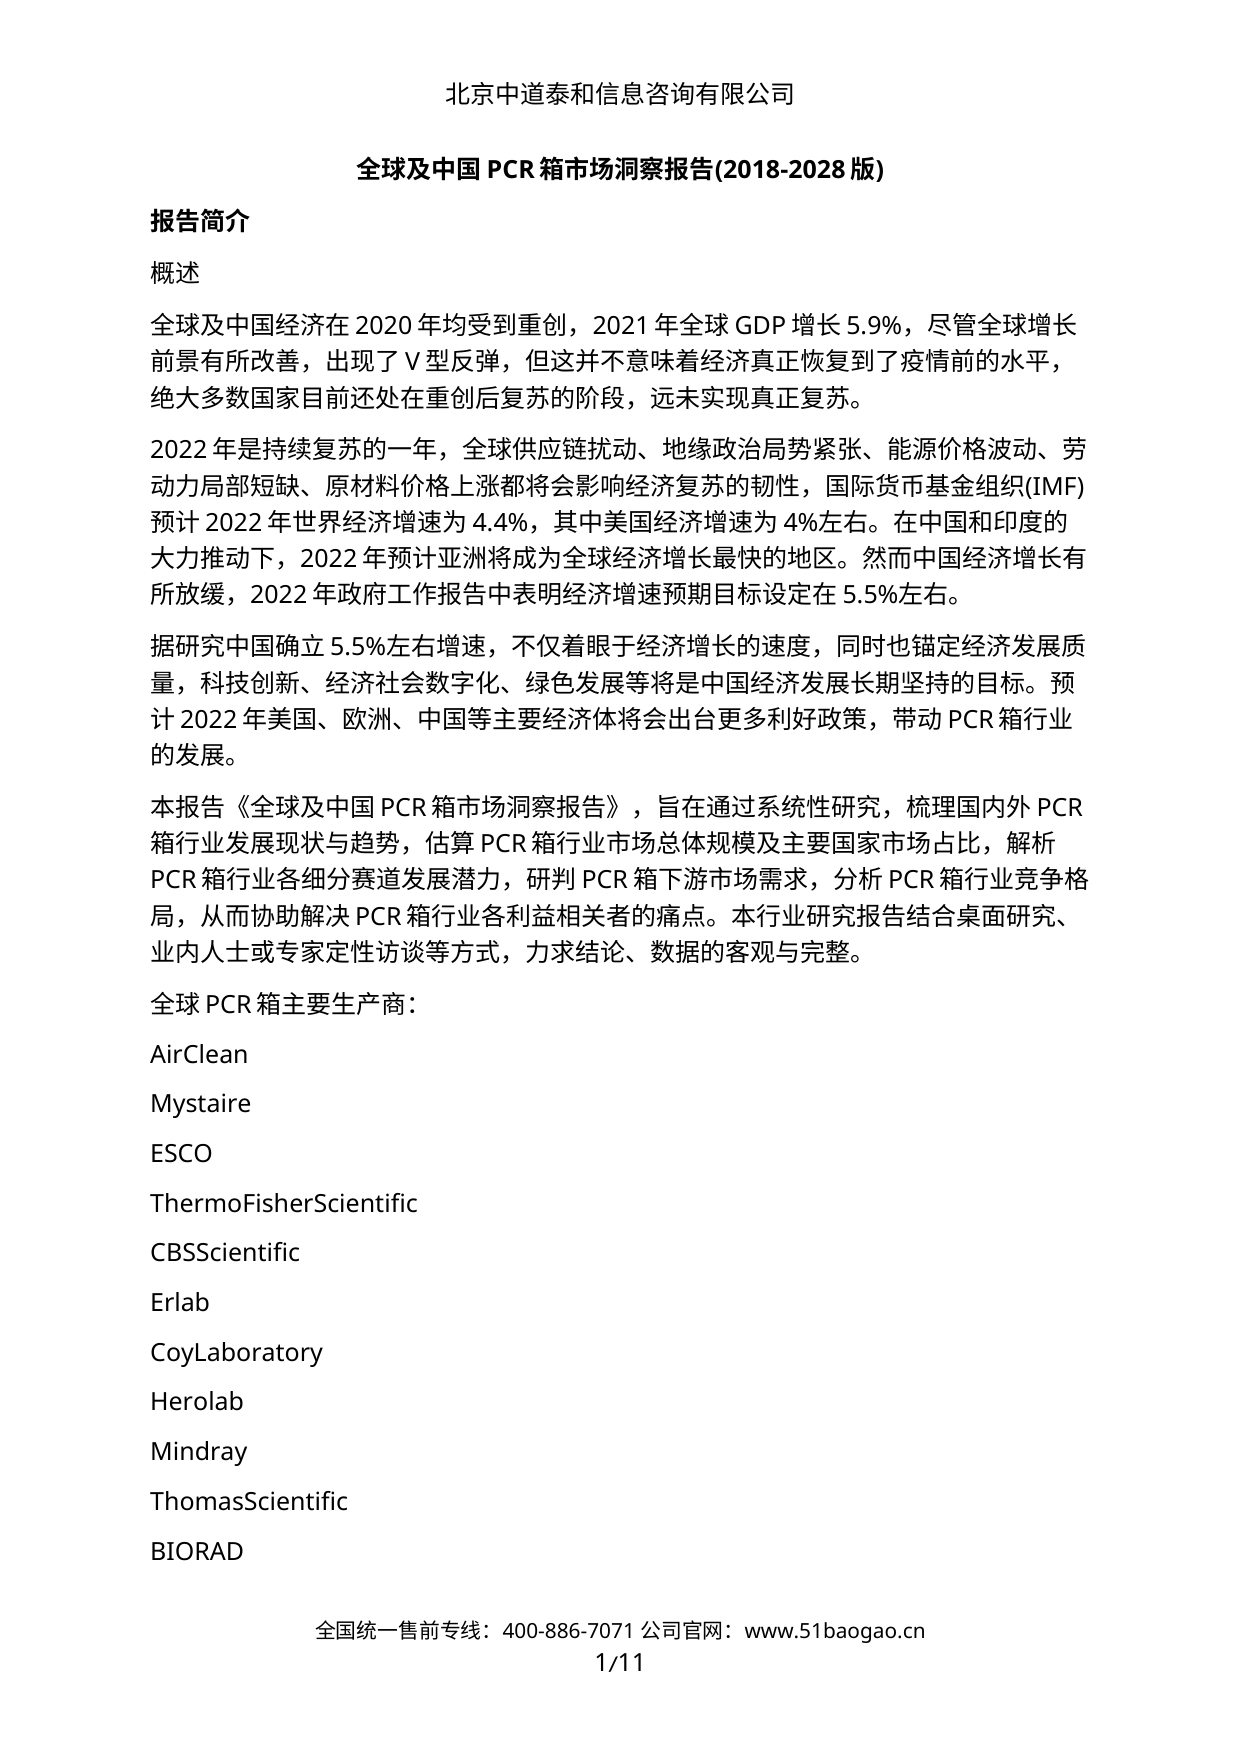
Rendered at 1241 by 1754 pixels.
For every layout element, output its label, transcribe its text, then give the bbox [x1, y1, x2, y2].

text Herolab [150, 1384, 1090, 1418]
text Mindray [150, 1434, 1090, 1468]
text CoyLaboratory [150, 1334, 1090, 1368]
text 全球PCR箱主要生产商： [150, 984, 1090, 1021]
text AirClean [150, 1036, 1090, 1070]
text CBSScientific [150, 1235, 1090, 1269]
text Mystaire [150, 1086, 1090, 1120]
text BIORAD [150, 1533, 1090, 1567]
text 全球及中国PCR箱市场洞察报告(2018-2028版) [150, 150, 1090, 186]
text ThermoFisherScientific [150, 1185, 1090, 1219]
text 报告简介 [150, 202, 1090, 238]
text 2022年是持续复苏的一年，全球供应链扰动、地缘政治局势紧张、能源价格波动、劳动力局部短缺、原材料价格上涨都将会影响经济复苏的韧性，国际货币基金组织(IMF)预计2022年世界经济增速为4.4%，其中美国经济增速为4%左右。在中国和印度的大力推动下，2022年预计亚洲将成为全球经济增长最快的地区。然而中国经济增长有所放缓，2022年政府工作报告中表明经济增速预期目标设定在5.5%左右。 [150, 430, 1090, 611]
text 概述 [150, 254, 1090, 290]
text 本报告《全球及中国PCR箱市场洞察报告》，旨在通过系统性研究，梳理国内外PCR箱行业发展现状与趋势，估算PCR箱行业市场总体规模及主要国家市场占比，解析PCR箱行业各细分赛道发展潜力，研判PCR箱下游市场需求，分析PCR箱行业竞争格局，从而协助解决PCR箱行业各利益相关者的痛点。本行业研究报告结合桌面研究、业内人士或专家定性访谈等方式，力求结论、数据的客观与完整。 [150, 787, 1090, 969]
text ESCO [150, 1136, 1090, 1170]
text ThomasScientific [150, 1483, 1090, 1517]
text Erlab [150, 1285, 1090, 1319]
text 全球及中国经济在2020年均受到重创，2021年全球GDP增长5.9%，尽管全球增长前景有所改善，出现了V型反弹，但这并不意味着经济真正恢复到了疫情前的水平，绝大多数国家目前还处在重创后复苏的阶段，远未实现真正复苏。 [150, 306, 1090, 414]
text 据研究中国确立5.5%左右增速，不仅着眼于经济增长的速度，同时也锚定经济发展质量，科技创新、经济社会数字化、绿色发展等将是中国经济发展长期坚持的目标。预计2022年美国、欧洲、中国等主要经济体将会出台更多利好政策，带动PCR箱行业的发展。 [150, 627, 1090, 772]
